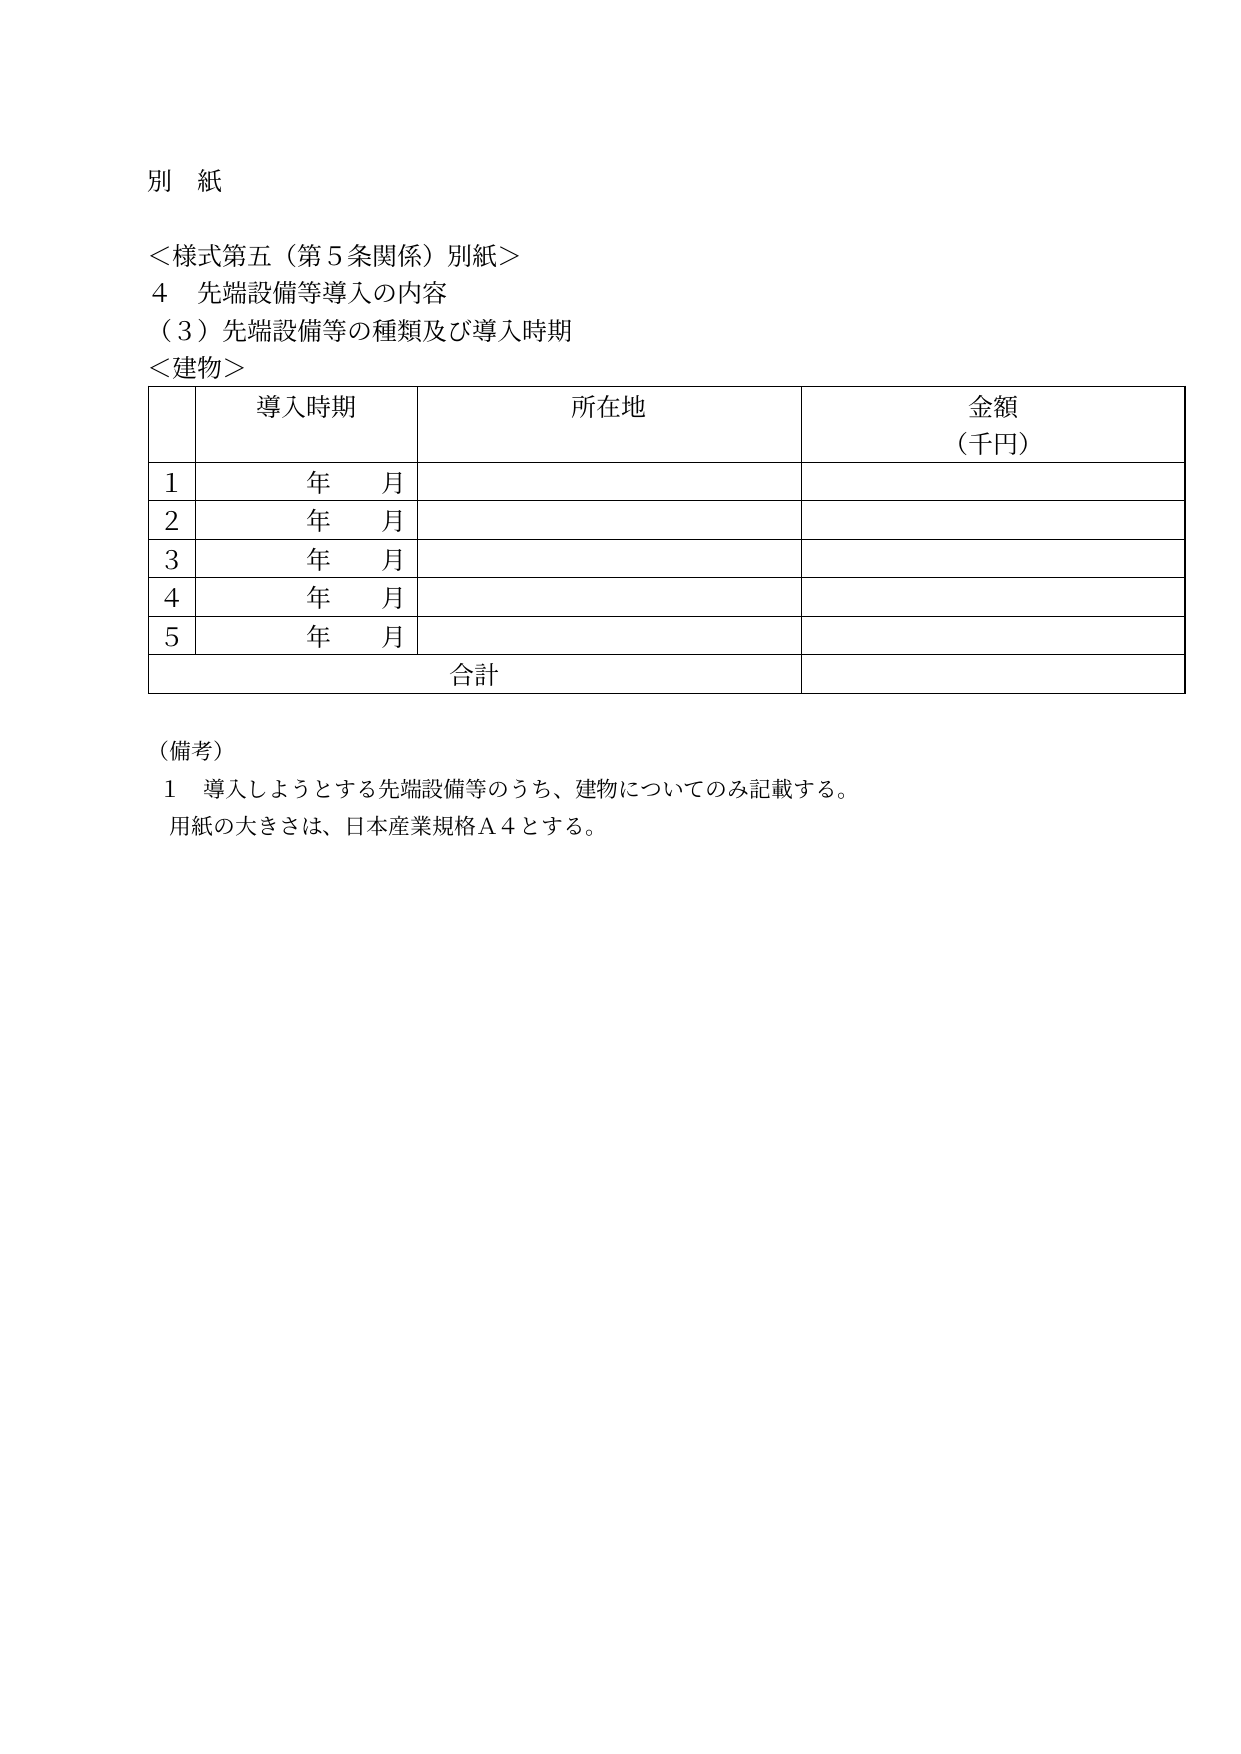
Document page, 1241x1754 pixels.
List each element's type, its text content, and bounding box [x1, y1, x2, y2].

table_cell 合計 [149, 655, 801, 693]
table_cell [802, 540, 1184, 577]
table_cell [802, 501, 1184, 539]
table_header [149, 387, 195, 462]
table_cell [418, 617, 801, 654]
text 用紙の大きさは、日本産業規格Ａ４とする。 [148, 806, 1092, 844]
table_cell 年 月 [196, 617, 417, 654]
table_cell ４ [149, 578, 195, 616]
table_cell １ [149, 463, 195, 500]
table_cell [802, 617, 1184, 654]
text 別 紙 [148, 161, 1092, 198]
table_cell [418, 540, 801, 577]
table_cell 年 月 [196, 463, 417, 500]
table_cell [802, 655, 1184, 693]
text ＜建物＞ [148, 348, 1092, 386]
table_cell 年 月 [196, 540, 417, 577]
text １ 導入しようとする先端設備等のうち、建物についてのみ記載する。 [148, 769, 1092, 806]
table_header 金額 （千円） [802, 387, 1184, 462]
table_cell [802, 578, 1184, 616]
table_cell 年 月 [196, 578, 417, 616]
text （備考） [148, 731, 1092, 769]
table_cell [418, 501, 801, 539]
table_header 所在地 [418, 387, 801, 462]
table_cell [418, 578, 801, 616]
text （３）先端設備等の種類及び導入時期 [148, 311, 1092, 348]
table_cell [802, 463, 1184, 500]
table_cell ３ [149, 540, 195, 577]
text ４ 先端設備等導入の内容 [148, 273, 1092, 311]
table_cell [418, 463, 801, 500]
table_cell 年 月 [196, 501, 417, 539]
table_header 導入時期 [196, 387, 417, 462]
table_cell ５ [149, 617, 195, 654]
table_cell ２ [149, 501, 195, 539]
text ＜様式第五（第５条関係）別紙＞ [148, 236, 1092, 273]
